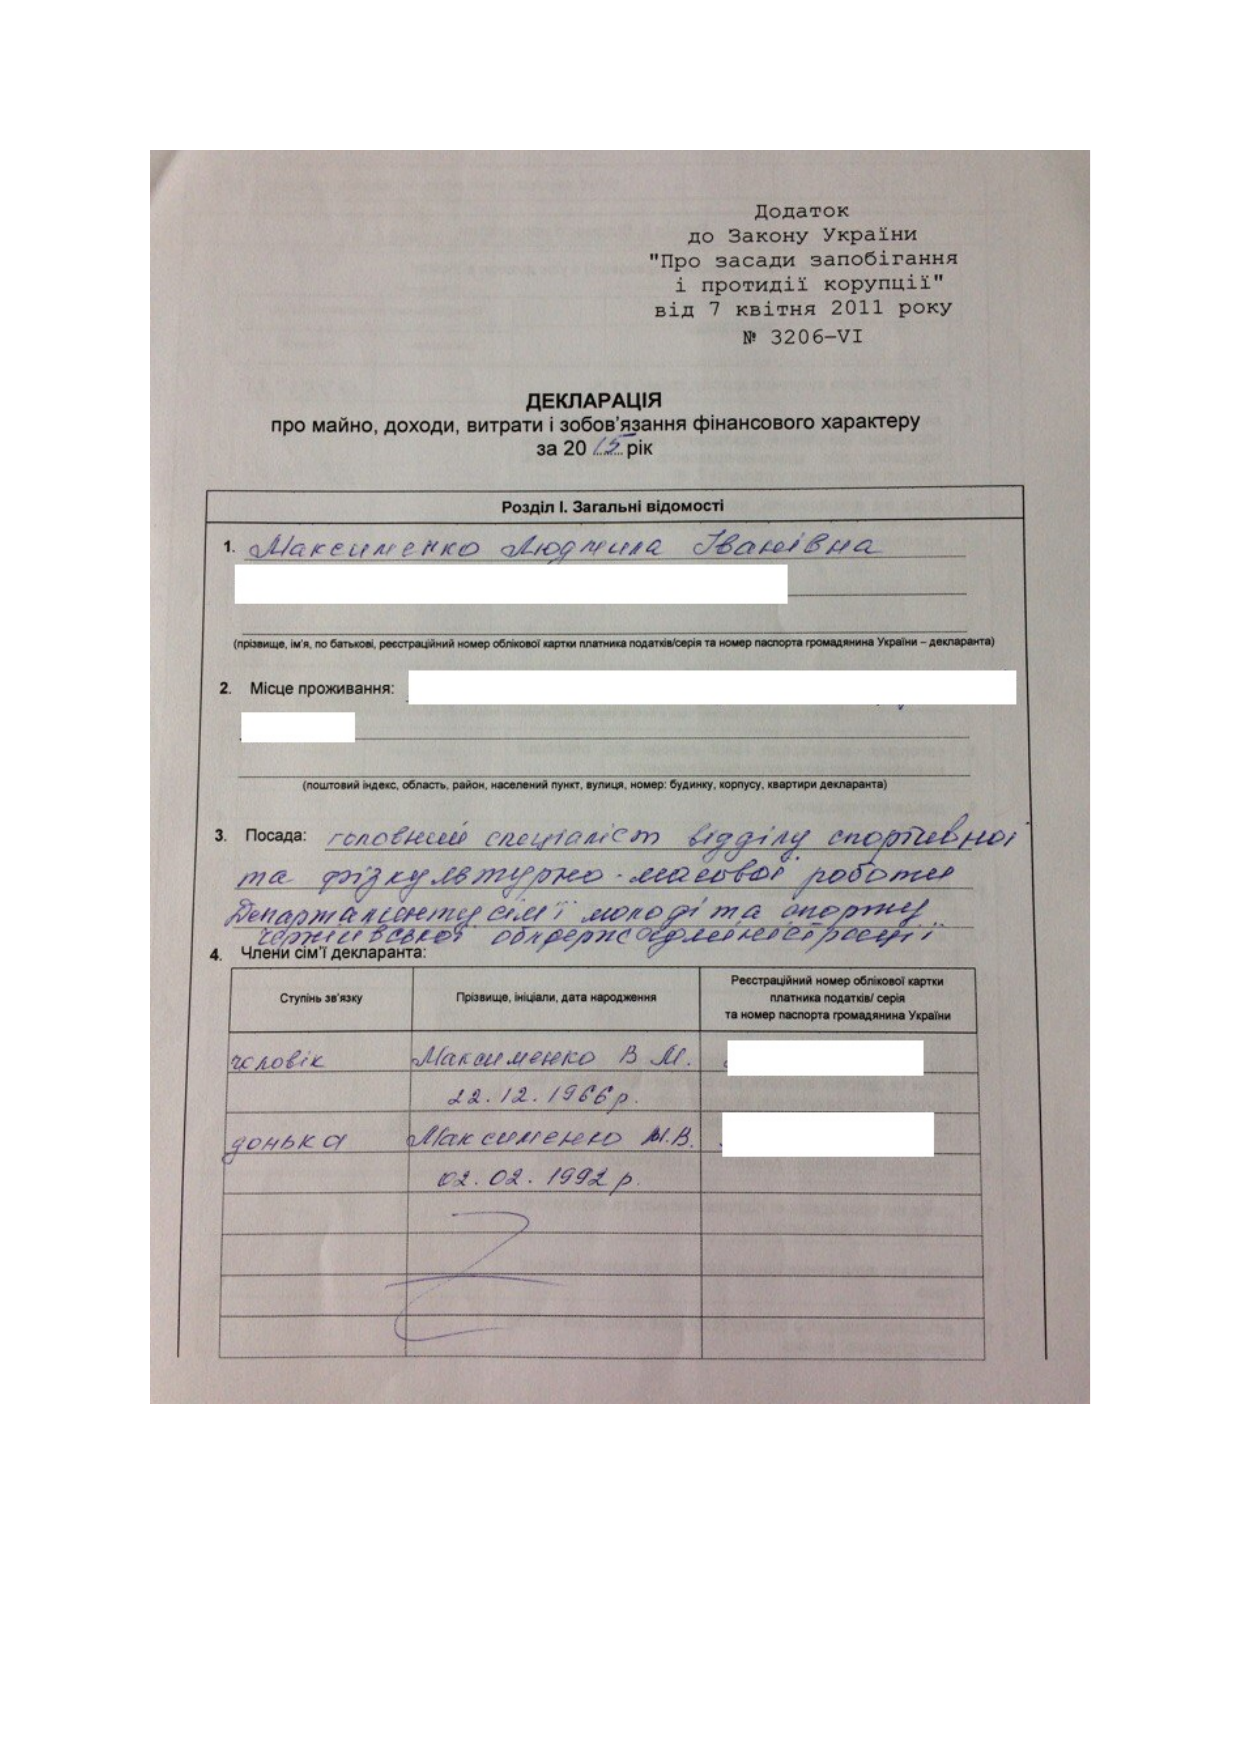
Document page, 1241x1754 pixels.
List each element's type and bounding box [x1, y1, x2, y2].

picture [150, 150, 1091, 1404]
